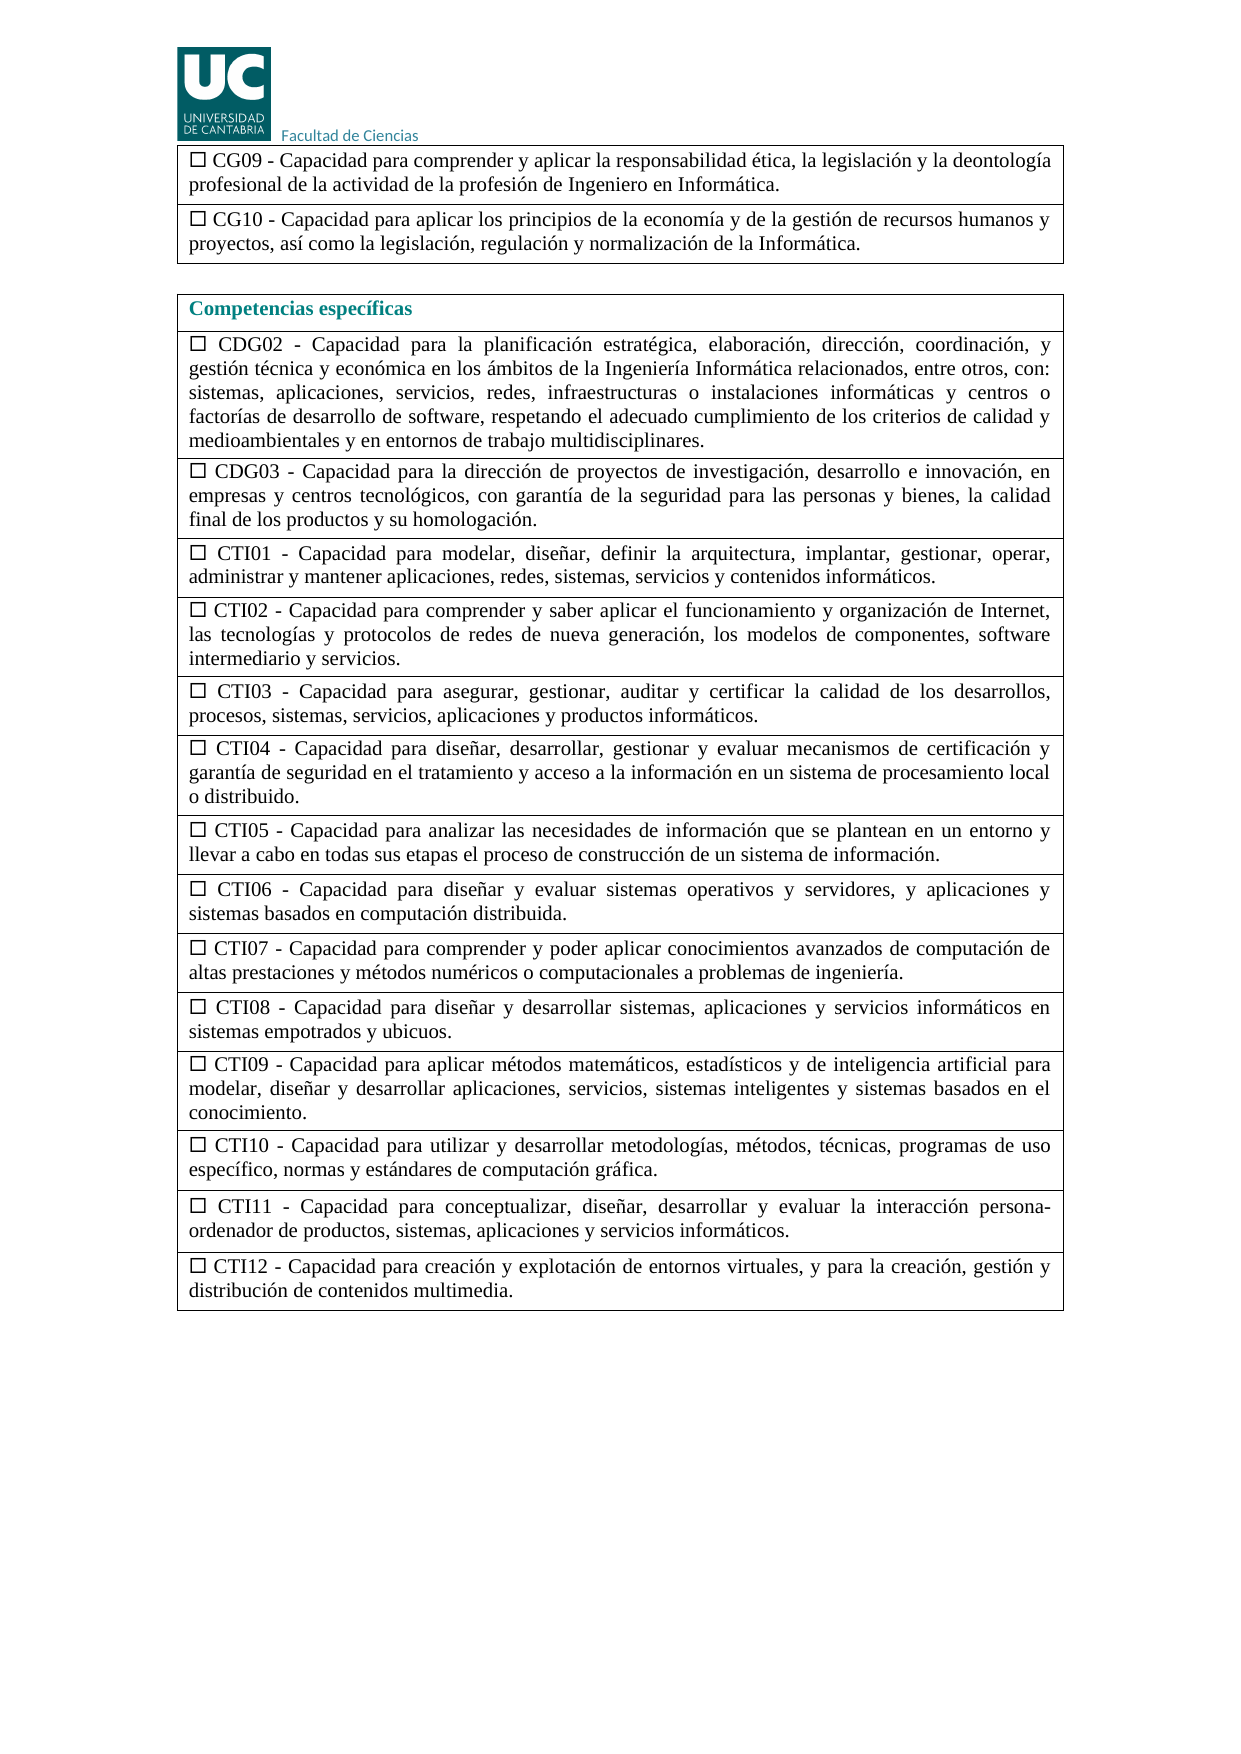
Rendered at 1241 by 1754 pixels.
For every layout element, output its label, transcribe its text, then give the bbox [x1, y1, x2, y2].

table_cell CTI07 - Capacidad para comprender y poder aplicar conocimientos avanzados de computación de altas prestaciones y métodos numéricos o computacionales a problemas de ingeniería. [178, 934, 1063, 992]
table_cell CTI04 - Capacidad para diseñar, desarrollar, gestionar y evaluar mecanismos de certificación y garantía de seguridad en el tratamiento y acceso a la información en un sistema de procesamiento local o distribuido. [178, 736, 1063, 815]
picture [177, 47, 271, 141]
table_cell CTI01 - Capacidad para modelar, diseñar, definir la arquitectura, implantar, gestionar, operar, administrar y mantener aplicaciones, redes, sistemas, servicios y contenidos informáticos. [178, 539, 1063, 597]
table_cell CTI11 - Capacidad para conceptualizar, diseñar, desarrollar y evaluar la interacción persona-ordenador de productos, sistemas, aplicaciones y servicios informáticos. [178, 1191, 1063, 1252]
table_cell CTI08 - Capacidad para diseñar y desarrollar sistemas, aplicaciones y servicios informáticos en sistemas empotrados y ubicuos. [178, 993, 1063, 1051]
table_cell CTI10 - Capacidad para utilizar y desarrollar metodologías, métodos, técnicas, programas de uso específico, normas y estándares de computación gráfica. [178, 1131, 1063, 1189]
table_cell CTI02 - Capacidad para comprender y saber aplicar el funcionamiento y organización de Internet, las tecnologías y protocolos de redes de nueva generación, los modelos de componentes, software intermediario y servicios. [178, 598, 1063, 676]
table_cell CG10 - Capacidad para aplicar los principios de la economía y de la gestión de recursos humanos y proyectos, así como la legislación, regulación y normalización de la Informática. [178, 205, 1063, 263]
table_cell CG09 - Capacidad para comprender y aplicar la responsabilidad ética, la legislación y la deontología profesional de la actividad de la profesión de Ingeniero en Informática. [178, 146, 1063, 204]
table_cell CDG03 - Capacidad para la dirección de proyectos de investigación, desarrollo e innovación, en empresas y centros tecnológicos, con garantía de la seguridad para las personas y bienes, la calidad final de los productos y su homologación. [178, 459, 1063, 538]
table_cell CTI12 - Capacidad para creación y explotación de entornos virtuales, y para la creación, gestión y distribución de contenidos multimedia. [178, 1253, 1063, 1310]
table_cell CDG02 - Capacidad para la planificación estratégica, elaboración, dirección, coordinación, y gestión técnica y económica en los ámbitos de la Ingeniería Informática relacionados, entre otros, con: sistemas, aplicaciones, servicios, redes, infraestructuras o instalaciones informáticas y centros o factorías de desarrollo de software, respetando el adecuado cumplimiento de los criterios de calidad y medioambientales y en entornos de trabajo multidisciplinares. [178, 332, 1063, 458]
table_cell CTI09 - Capacidad para aplicar métodos matemáticos, estadísticos y de inteligencia artificial para modelar, diseñar y desarrollar aplicaciones, servicios, sistemas inteligentes y sistemas basados en el conocimiento. [178, 1052, 1063, 1130]
table_cell CTI06 - Capacidad para diseñar y evaluar sistemas operativos y servidores, y aplicaciones y sistemas basados en computación distribuida. [178, 875, 1063, 933]
table_cell CTI05 - Capacidad para analizar las necesidades de información que se plantean en un entorno y llevar a cabo en todas sus etapas el proceso de construcción de un sistema de información. [178, 816, 1063, 874]
table_cell CTI03 - Capacidad para asegurar, gestionar, auditar y certificar la calidad de los desarrollos, procesos, sistemas, servicios, aplicaciones y productos informáticos. [178, 677, 1063, 735]
table_header Competencias específicas [178, 295, 1063, 331]
